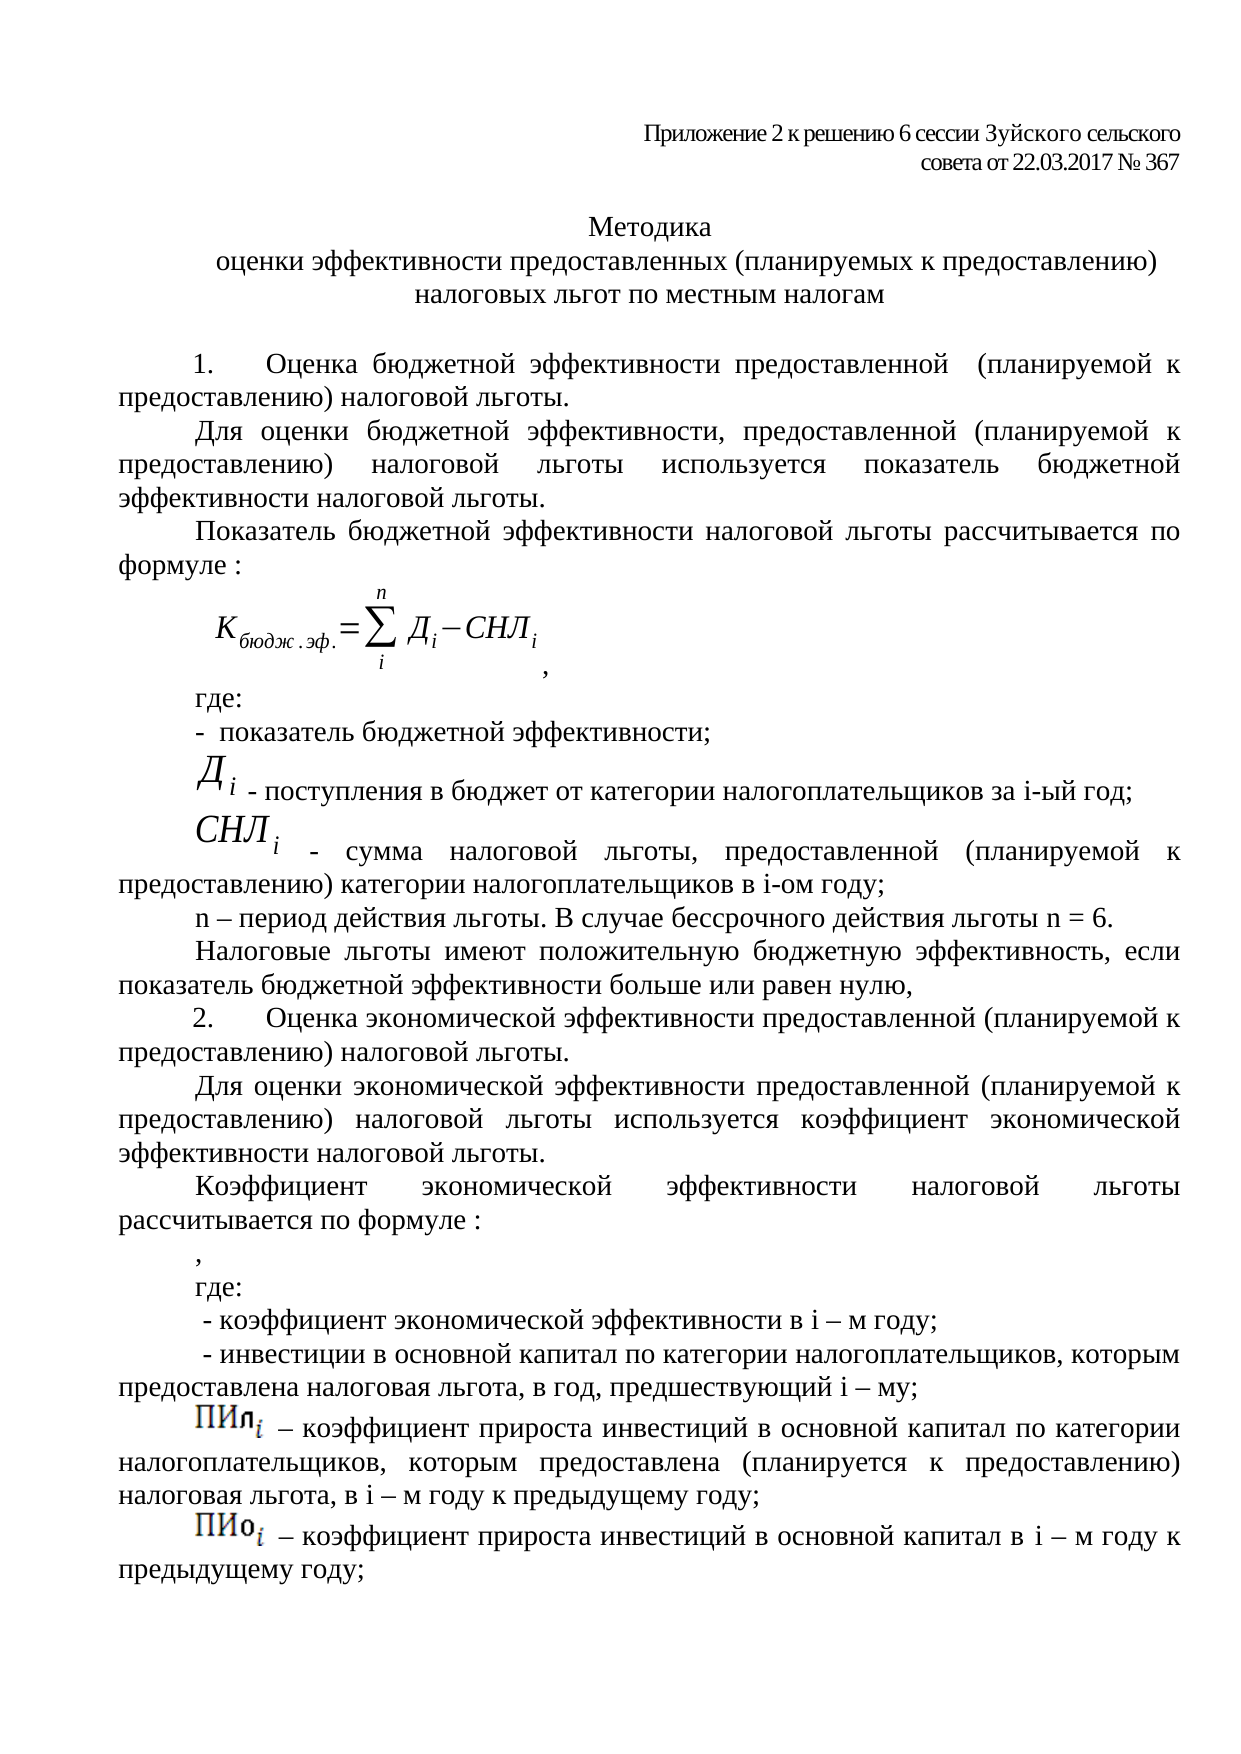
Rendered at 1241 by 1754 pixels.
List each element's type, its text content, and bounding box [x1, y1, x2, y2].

list Показатель бюджетной эффективности налоговой льготы рассчитывается по формуле : [118, 513, 1181, 581]
list Оценка бюджетной эффективности предоставленной (планируемой к предоставлению) налоговой льготы. [118, 346, 1181, 413]
picture [194, 1510, 270, 1546]
list Коэффициент экономической эффективности налоговой льготы рассчитывается по формуле : [118, 1168, 1181, 1235]
list где: [118, 681, 1181, 714]
list Налоговые льготы имеют положительную бюджетную эффективность, если показатель бюджетной эффективности больше или равен нулю, [118, 933, 1181, 1001]
list Методика [118, 209, 1181, 243]
list , [118, 1235, 1181, 1269]
list - сумма налоговой льготы, предоставленной (планируемой к предоставлению) категории налогоплательщиков в i-ом году; [118, 807, 1181, 900]
list - коэффициент экономической эффективности в i – м году; [118, 1302, 1181, 1336]
picture [194, 1402, 269, 1438]
list – коэффициент прироста инвестиций в основной капитал в i – м году к предыдущему году; [118, 1511, 1181, 1585]
list - поступления в бюджет от категории налогоплательщиков за i-ый год; [118, 748, 1181, 807]
list n – период действия льготы. В случае бессрочного действия льготы n = 6. [118, 900, 1181, 933]
list - инвестиции в основной капитал по категории налогоплательщиков, которым предоставлена налоговая льгота, в год, предшествующий i – му; [118, 1336, 1181, 1403]
list Для оценки экономической эффективности предоставленной (планируемой к предоставлению) налоговой льготы используется коэффициент экономической эффективности налоговой льготы. [118, 1068, 1181, 1168]
list Для оценки бюджетной эффективности, предоставленной (планируемой к предоставлению) налоговой льготы используется показатель бюджетной эффективности налоговой льготы. [118, 413, 1181, 513]
list - показатель бюджетной эффективности; [118, 714, 1181, 748]
list Оценка экономической эффективности предоставленной (планируемой к предоставлению) налоговой льготы. [118, 1001, 1181, 1068]
list где: [118, 1269, 1181, 1302]
list – коэффициент прироста инвестиций в основной капитал по категории налогоплательщиков, которым предоставлена (планируется к предоставлению) налоговая льгота, в i – м году к предыдущему году; [118, 1403, 1181, 1511]
list , [118, 581, 1181, 681]
list оценки эффективности предоставленных (планируемых к предоставлению) налоговых льгот по местным налогам [118, 243, 1181, 310]
text Приложение 2 к решению 6 сессии Зуйского сельского совета от 22.03.2017 № 367 [118, 118, 1181, 176]
